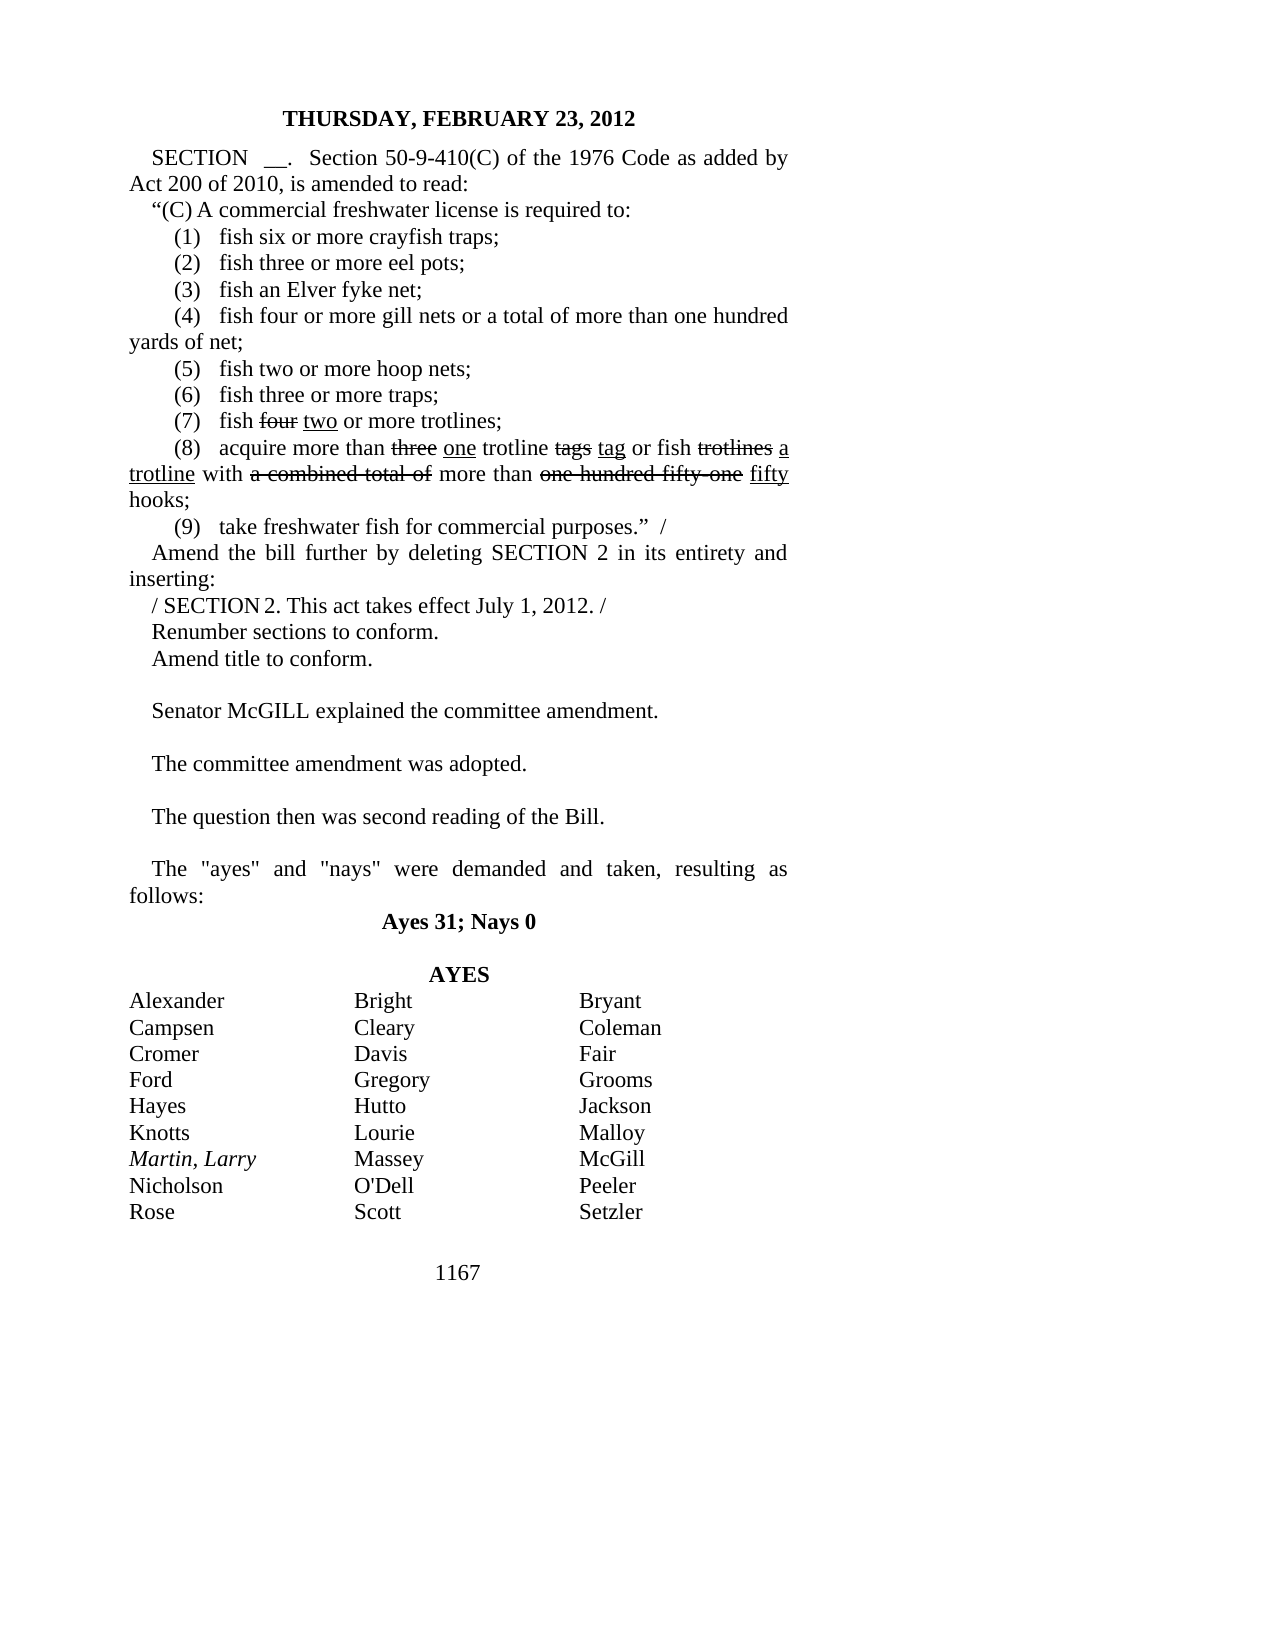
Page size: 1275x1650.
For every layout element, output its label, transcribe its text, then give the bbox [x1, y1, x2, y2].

text Campsen Cleary Coleman [129, 1013, 789, 1040]
text The "ayes" and "nays" were demanded and taken, resulting as follows: [129, 855, 789, 908]
text Amend title to conform. [129, 644, 789, 671]
text Renumber sections to conform. [129, 618, 789, 644]
text Cromer Davis Fair [129, 1040, 789, 1066]
text Martin, Larry Massey McGill [129, 1145, 789, 1172]
text (5) fish two or more hoop nets; [129, 355, 789, 381]
text / SECTION 2. This act takes effect July 1, 2012. / [129, 592, 789, 618]
text (8) acquire more than three one trotline tags tag or fish trotlines a trotline with a combined total of more than one hundred fifty-one fifty hooks; [129, 434, 789, 513]
text Rose Scott Setzler [129, 1198, 789, 1224]
text The committee amendment was adopted. [129, 750, 789, 776]
text Knotts Lourie Malloy [129, 1119, 789, 1145]
text (3) fish an Elver fyke net; [129, 276, 789, 302]
text (2) fish three or more eel pots; [129, 249, 789, 276]
text AYES [129, 961, 789, 987]
text “(C) A commercial freshwater license is required to: [129, 197, 789, 223]
text Senator McGILL explained the committee amendment. [129, 697, 789, 724]
text Amend the bill further by deleting SECTION 2 in its entirety and inserting: [129, 539, 789, 592]
text (1) fish six or more crayfish traps; [129, 223, 789, 249]
text (9) take freshwater fish for commercial purposes.” / [129, 513, 789, 539]
text Alexander Bright Bryant [129, 987, 789, 1013]
text (4) fish four or more gill nets or a total of more than one hundred yards of net; [129, 302, 789, 355]
text The question then was second reading of the Bill. [129, 803, 789, 829]
text (6) fish three or more traps; [129, 381, 789, 407]
text Hayes Hutto Jackson [129, 1093, 789, 1119]
text Nicholson O'Dell Peeler [129, 1172, 789, 1198]
text Ayes 31; Nays 0 [129, 908, 789, 934]
text (7) fish four two or more trotlines; [129, 407, 789, 434]
text Ford Gregory Grooms [129, 1066, 789, 1093]
text SECTION __. Section 50-9-410(C) of the 1976 Code as added by Act 200 of 2010, is amended to read: [129, 144, 789, 197]
